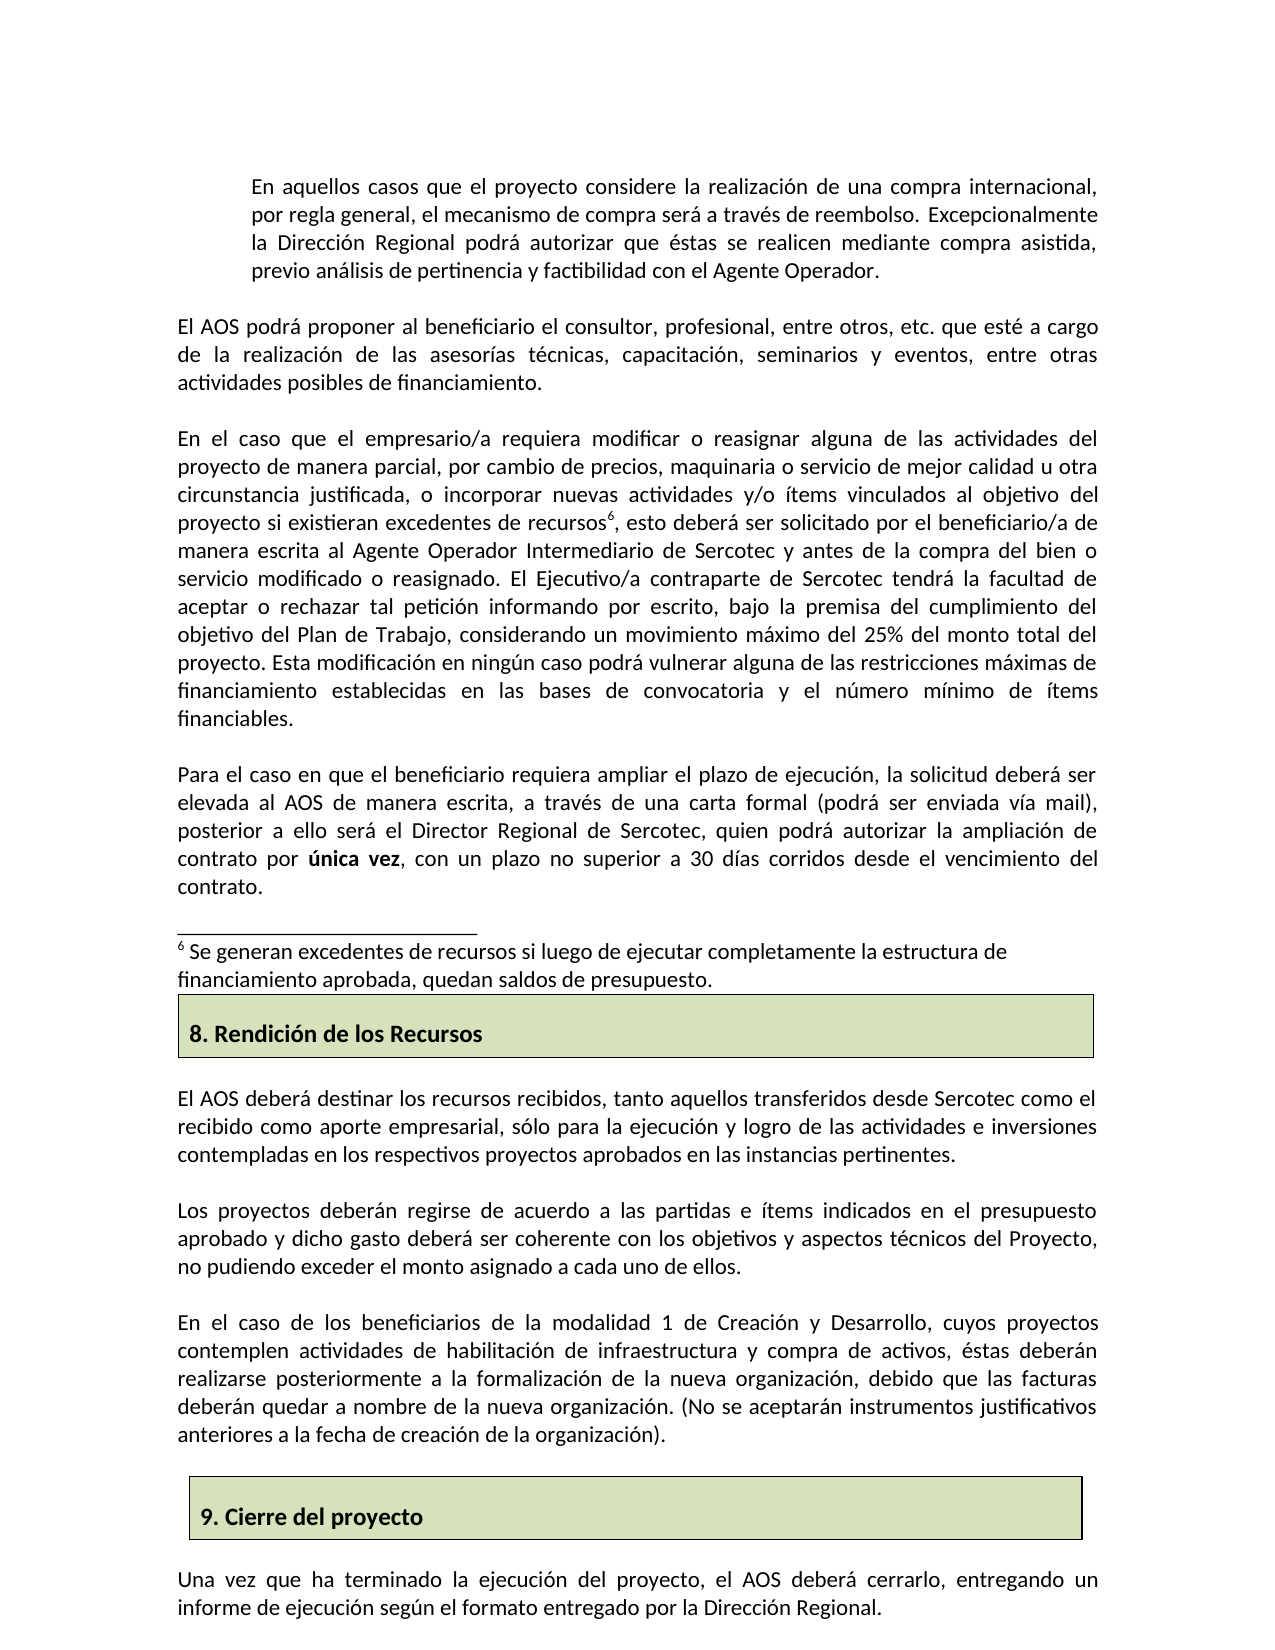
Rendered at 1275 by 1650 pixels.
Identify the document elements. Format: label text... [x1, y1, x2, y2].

text El AOS deberá destinar los recursos recibidos, tanto aquellos transferidos desde Sercotec como el recibido como aporte empresarial, sólo para la ejecución y logro de las actividades e inversiones contempladas en los respectivos proyectos aprobados en las instancias pertinentes. [177, 1084, 1098, 1168]
text Para el caso en que el beneficiario requiera ampliar el plazo de ejecución, la solicitud deberá ser elevada al AOS de manera escrita, a través de una carta formal (podrá ser enviada vía mail), posterior a ello será el Director Regional de Sercotec, quien podrá autorizar la ampliación de contrato por única vez, con un plazo no superior a 30 días corridos desde el vencimiento del contrato. [177, 760, 1098, 900]
text El AOS podrá proponer al beneficiario el consultor, profesional, entre otros, etc. que esté a cargo de la realización de las asesorías técnicas, capacitación, seminarios y eventos, entre otras actividades posibles de financiamiento. [177, 312, 1099, 396]
text En el caso que el empresario/a requiera modificar o reasignar alguna de las actividades del proyecto de manera parcial, por cambio de precios, maquinaria o servicio de mejor calidad u otra circunstancia justificada, o incorporar nuevas actividades y/o ítems vinculados al objetivo del proyecto si existieran excedentes de recursos6, esto deberá ser solicitado por el beneficiario/a de manera escrita al Agente Operador Intermediario de Sercotec y antes de la compra del bien o servicio modificado o reasignado. El Ejecutivo/a contraparte de Sercotec tendrá la facultad de aceptar o rechazar tal petición informando por escrito, bajo la premisa del cumplimiento del objetivo del Plan de Trabajo, considerando un movimiento máximo del 25% del monto total del proyecto. Esta modificación en ningún caso podrá vulnerar alguna de las restricciones máximas de financiamiento establecidas en las bases de convocatoria y el número mínimo de ítems financiables. [177, 424, 1099, 732]
text 6 Se generan excedentes de recursos si luego de ejecutar completamente la estructura de financiamiento aprobada, quedan saldos de presupuesto. [177, 937, 1012, 993]
text En el caso de los beneficiarios de la modalidad 1 de Creación y Desarrollo, cuyos proyectos contemplen actividades de habilitación de infraestructura y compra de activos, éstas deberán realizarse posteriormente a la formalización de la nueva organización, debido que las facturas deberán quedar a nombre de la nueva organización. (No se aceptarán instrumentos justificativos anteriores a la fecha de creación de la organización). [177, 1308, 1099, 1448]
text Una vez que ha terminado la ejecución del proyecto, el AOS deberá cerrarlo, entregando un informe de ejecución según el formato entregado por la Dirección Regional. [177, 1565, 1098, 1621]
text Los proyectos deberán regirse de acuerdo a las partidas e ítems indicados en el presupuesto aprobado y dicho gasto deberá ser coherente con los objetivos y aspectos técnicos del Proyecto, no pudiendo exceder el monto asignado a cada uno de ellos. [177, 1196, 1098, 1280]
text En aquellos casos que el proyecto considere la realización de una compra internacional, por regla general, el mecanismo de compra será a través de reembolso. Excepcionalmente la Dirección Regional podrá autorizar que éstas se realicen mediante compra asistida, previo análisis de pertinencia y factibilidad con el Agente Operador. [251, 172, 1098, 284]
